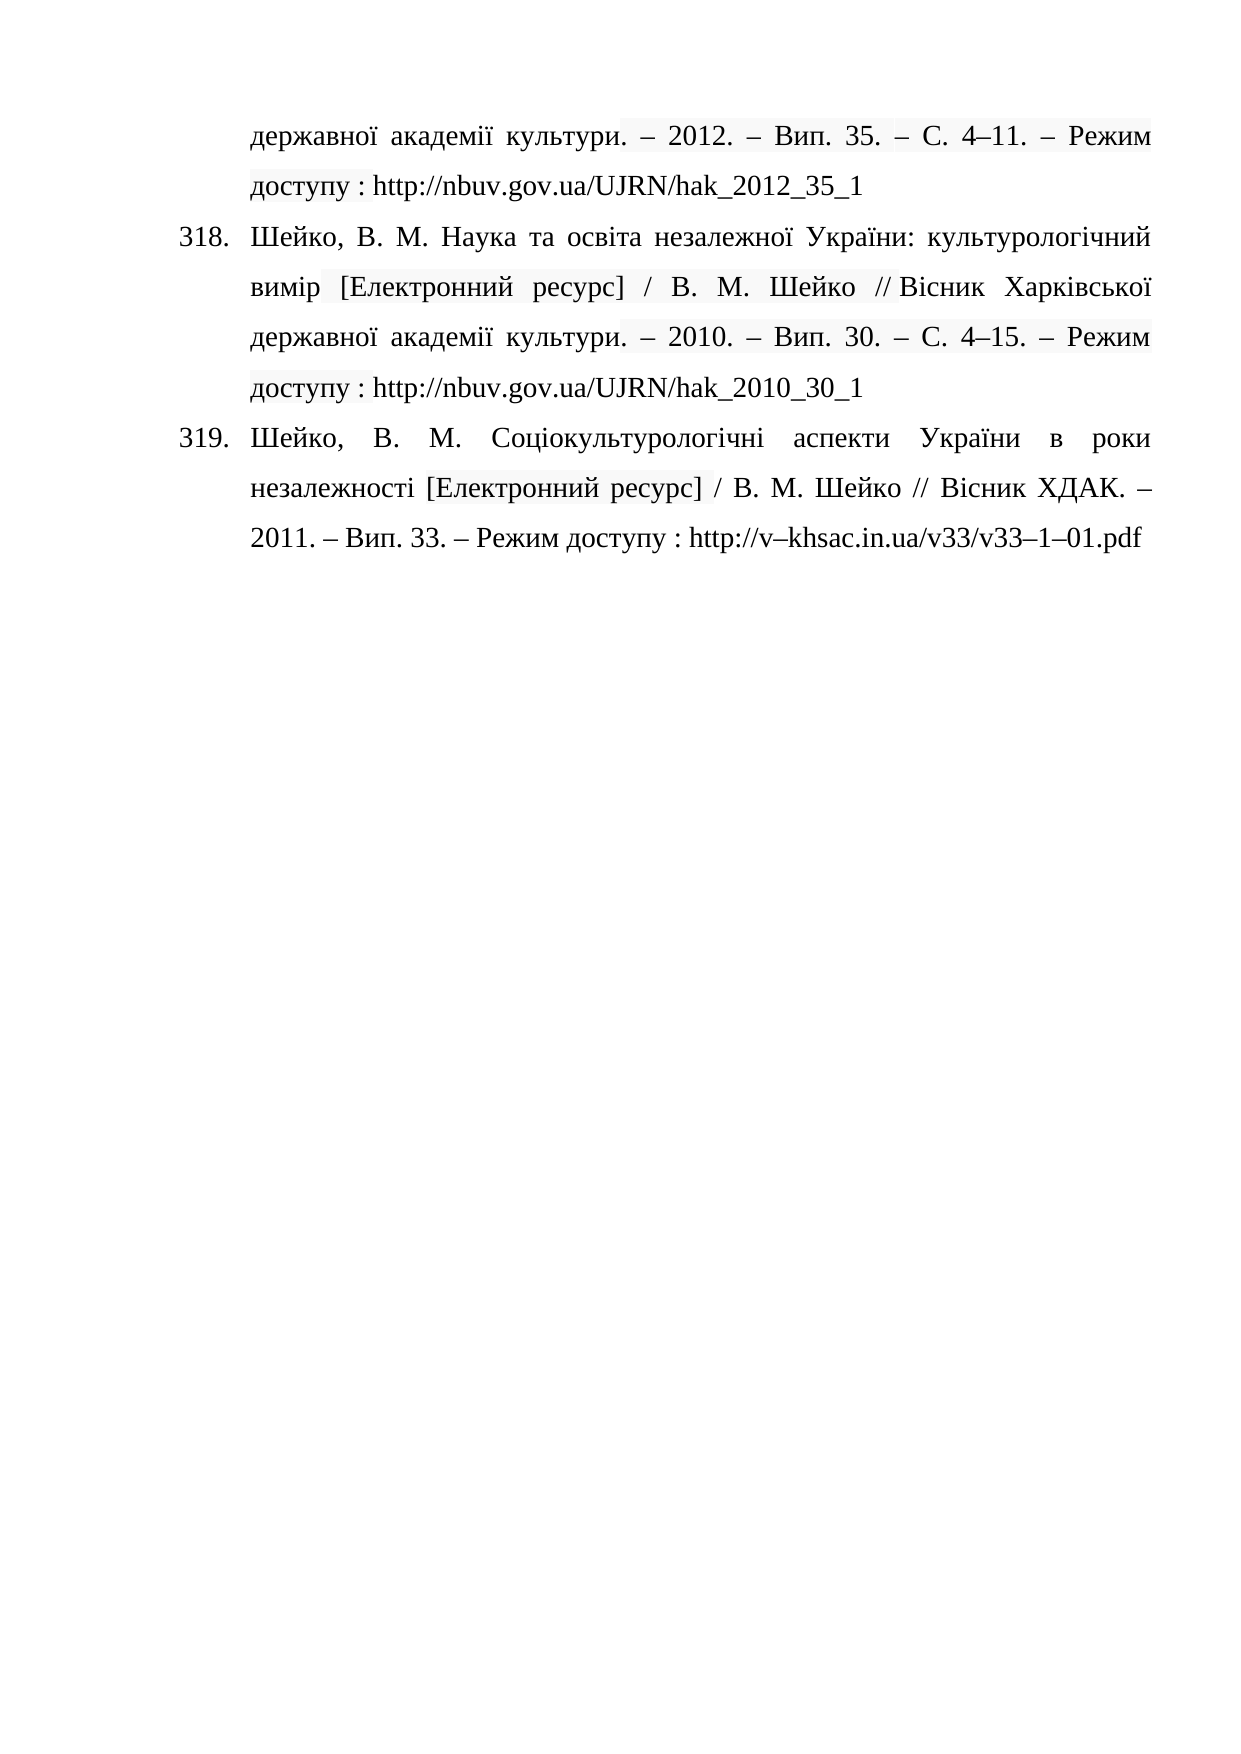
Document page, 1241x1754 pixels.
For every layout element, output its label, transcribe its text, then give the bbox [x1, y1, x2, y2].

list Шейко, В. М. Наука та освіта незалежної України: культурологічний вимір [Електронний ресурс] / В. М. Шейко // Вісник Харківської державної академії культури. – 2010. – Вип. 30. – С. 4–15. – Режим доступу : http://nbuv.gov.ua/UJRN/hak_2010_30_1 [179, 219, 1152, 403]
list Шейко, В. М. Соціокультурологічні аспекти України в роки незалежності [Електронний ресурс] / В. М. Шейко // Вісник ХДАК. – 2011. – Вип. 33. – Режим доступу : http://v–khsac.in.ua/v33/v33–1–01.pdf [179, 420, 1152, 554]
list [179, 118, 1152, 202]
